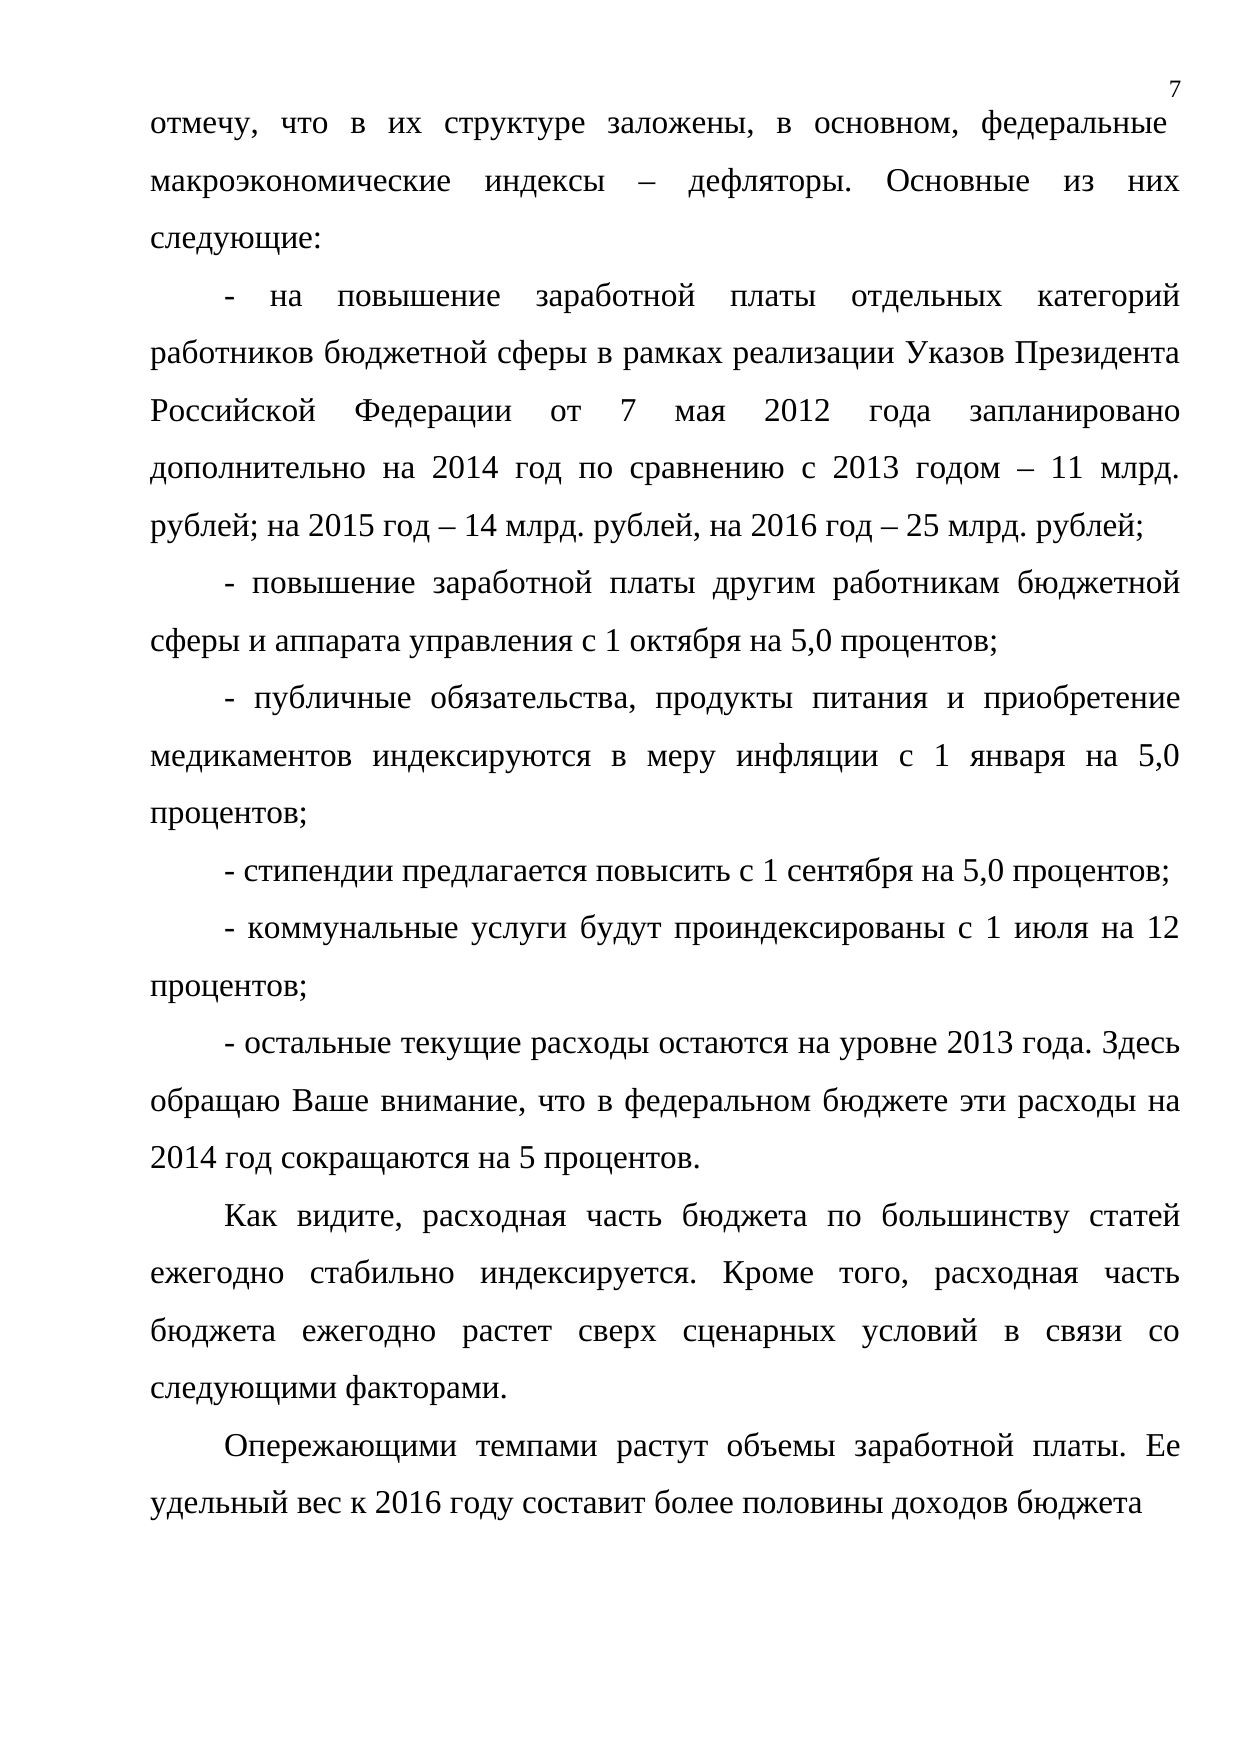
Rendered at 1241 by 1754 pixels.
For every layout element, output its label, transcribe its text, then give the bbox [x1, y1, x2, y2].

text Опережающими темпами растут объемы заработной платы. Ее удельный вес к 2016 году составит более половины доходов бюджета [150, 1425, 1181, 1521]
text Как видите, расходная часть бюджета по большинству статей ежегодно стабильно индексируется. Кроме того, расходная часть бюджета ежегодно растет сверх сценарных условий в связи со следующими факторами. [150, 1195, 1181, 1406]
text - публичные обязательства, продукты питания и приобретение медикаментов индексируются в меру инфляции с 1 января на 5,0 процентов; [150, 677, 1181, 831]
text - повышение заработной платы другим работникам бюджетной сферы и аппарата управления с 1 октября на 5,0 процентов; [150, 562, 1181, 658]
text - коммунальные услуги будут проиндексированы с 1 июля на 12 процентов; [150, 907, 1181, 1003]
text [150, 102, 1181, 256]
text - стипендии предлагается повысить с 1 сентября на 5,0 процентов; [150, 850, 1181, 888]
text - остальные текущие расходы остаются на уровне 2013 года. Здесь обращаю Ваше внимание, что в федеральном бюджете эти расходы на 2014 год сокращаются на 5 процентов. [150, 1022, 1181, 1176]
text - на повышение заработной платы отдельных категорий работников бюджетной сферы в рамках реализации Указов Президента Российской Федерации от 7 мая 2012 года запланировано дополнительно на 2014 год по сравнению с 2013 годом – 11 млрд. рублей; на 2015 год – 14 млрд. рублей, на 2016 год – 25 млрд. рублей; [150, 275, 1181, 543]
